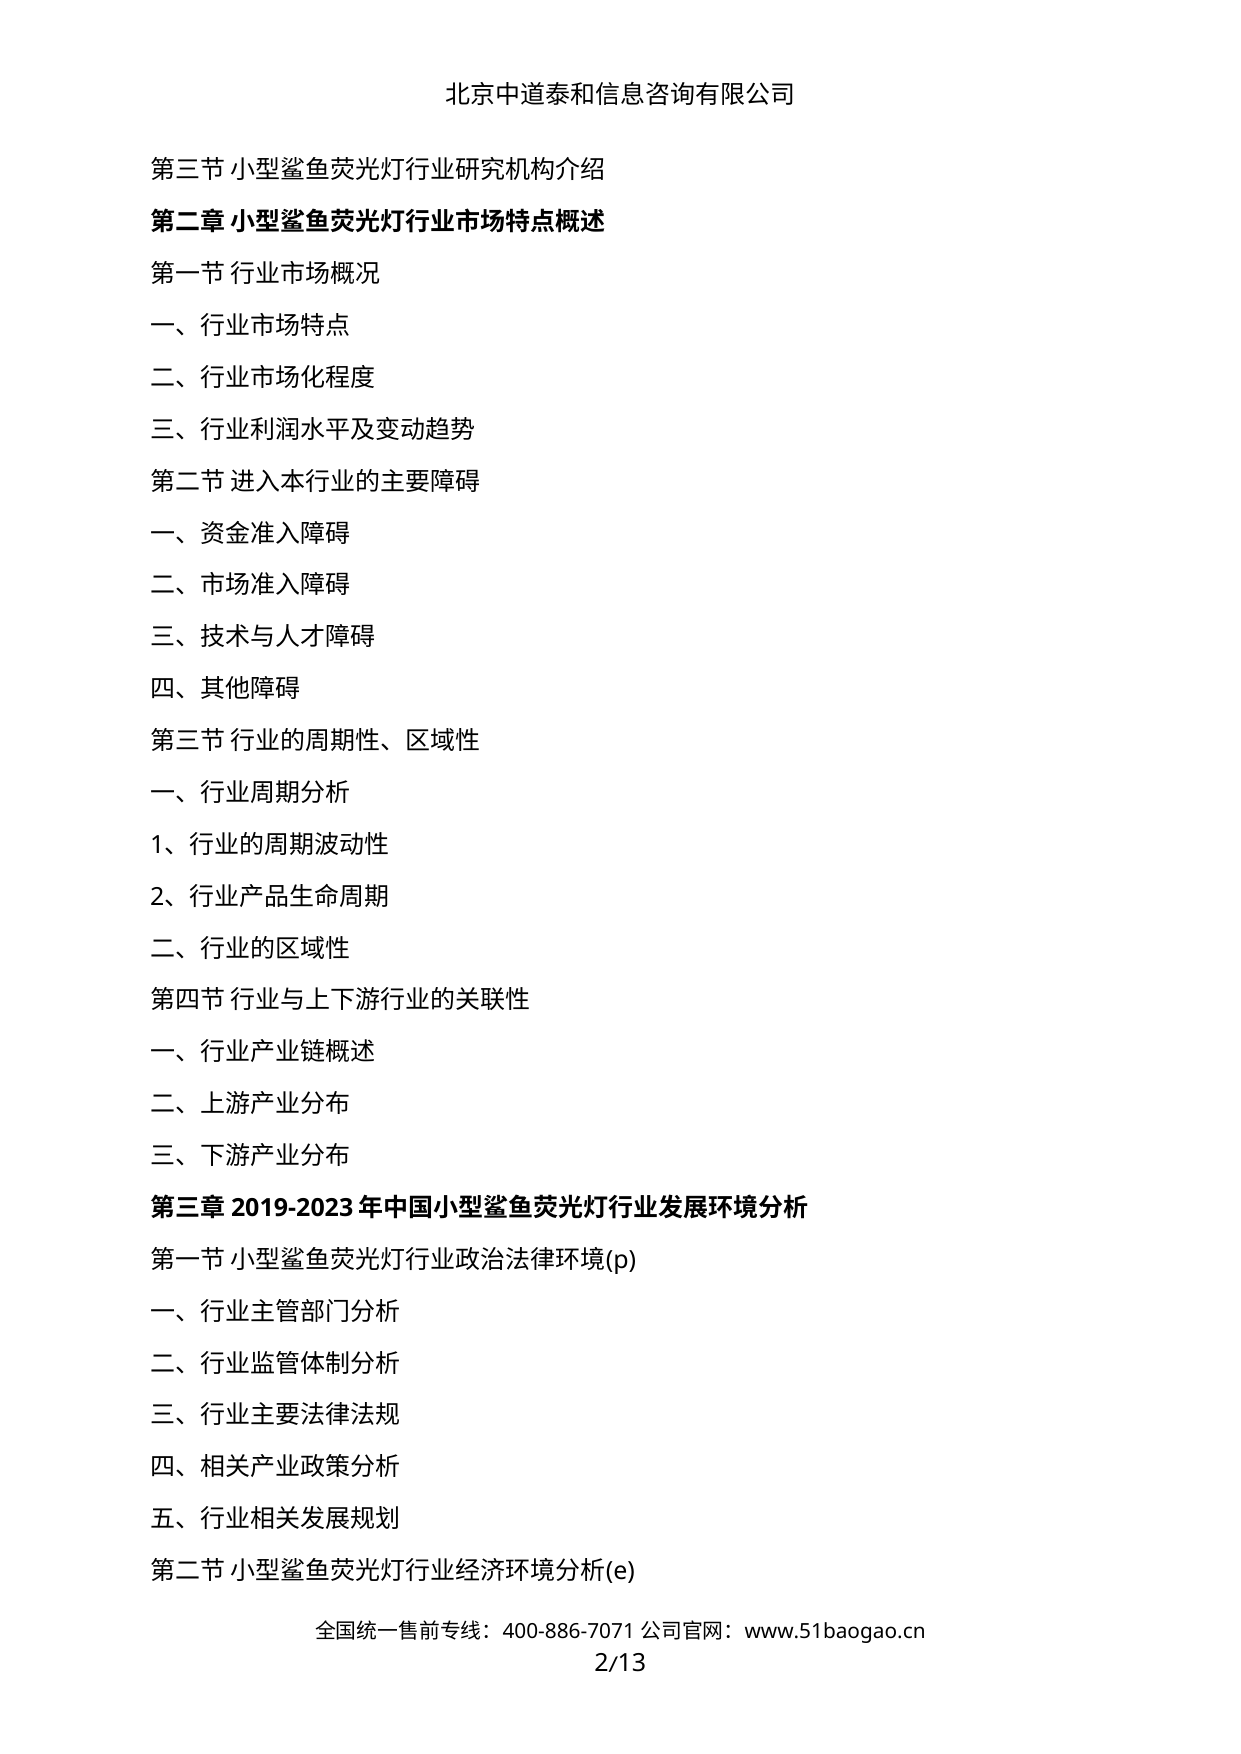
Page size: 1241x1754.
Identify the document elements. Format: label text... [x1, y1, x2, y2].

text 二、市场准入障碍 [150, 565, 1090, 601]
text 五、行业相关发展规划 [150, 1499, 1090, 1535]
text 第二节 小型鲨鱼荧光灯行业经济环境分析(e) [150, 1551, 1090, 1587]
text 第三节 行业的周期性、区域性 [150, 721, 1090, 757]
text 第二章 小型鲨鱼荧光灯行业市场特点概述 [150, 202, 1090, 238]
text 二、行业监管体制分析 [150, 1343, 1090, 1379]
text 第三章 2019-2023年中国小型鲨鱼荧光灯行业发展环境分析 [150, 1187, 1090, 1224]
text 三、下游产业分布 [150, 1136, 1090, 1172]
text 二、上游产业分布 [150, 1084, 1090, 1120]
text 一、行业周期分析 [150, 772, 1090, 809]
text 四、其他障碍 [150, 669, 1090, 705]
text 三、技术与人才障碍 [150, 617, 1090, 653]
text 第三节 小型鲨鱼荧光灯行业研究机构介绍 [150, 150, 1090, 186]
text 三、行业利润水平及变动趋势 [150, 409, 1090, 446]
text 第一节 行业市场概况 [150, 254, 1090, 290]
text 一、行业主管部门分析 [150, 1291, 1090, 1327]
text 一、行业市场特点 [150, 306, 1090, 342]
text 二、行业的区域性 [150, 928, 1090, 964]
text 1、行业的周期波动性 [150, 824, 1090, 861]
text 一、资金准入障碍 [150, 513, 1090, 549]
text 第四节 行业与上下游行业的关联性 [150, 980, 1090, 1016]
text 第二节 进入本行业的主要障碍 [150, 461, 1090, 497]
text 三、行业主要法律法规 [150, 1395, 1090, 1431]
text 二、行业市场化程度 [150, 357, 1090, 394]
text 一、行业产业链概述 [150, 1032, 1090, 1068]
text 第一节 小型鲨鱼荧光灯行业政治法律环境(p) [150, 1239, 1090, 1276]
text 四、相关产业政策分析 [150, 1447, 1090, 1483]
text 2、行业产品生命周期 [150, 876, 1090, 912]
